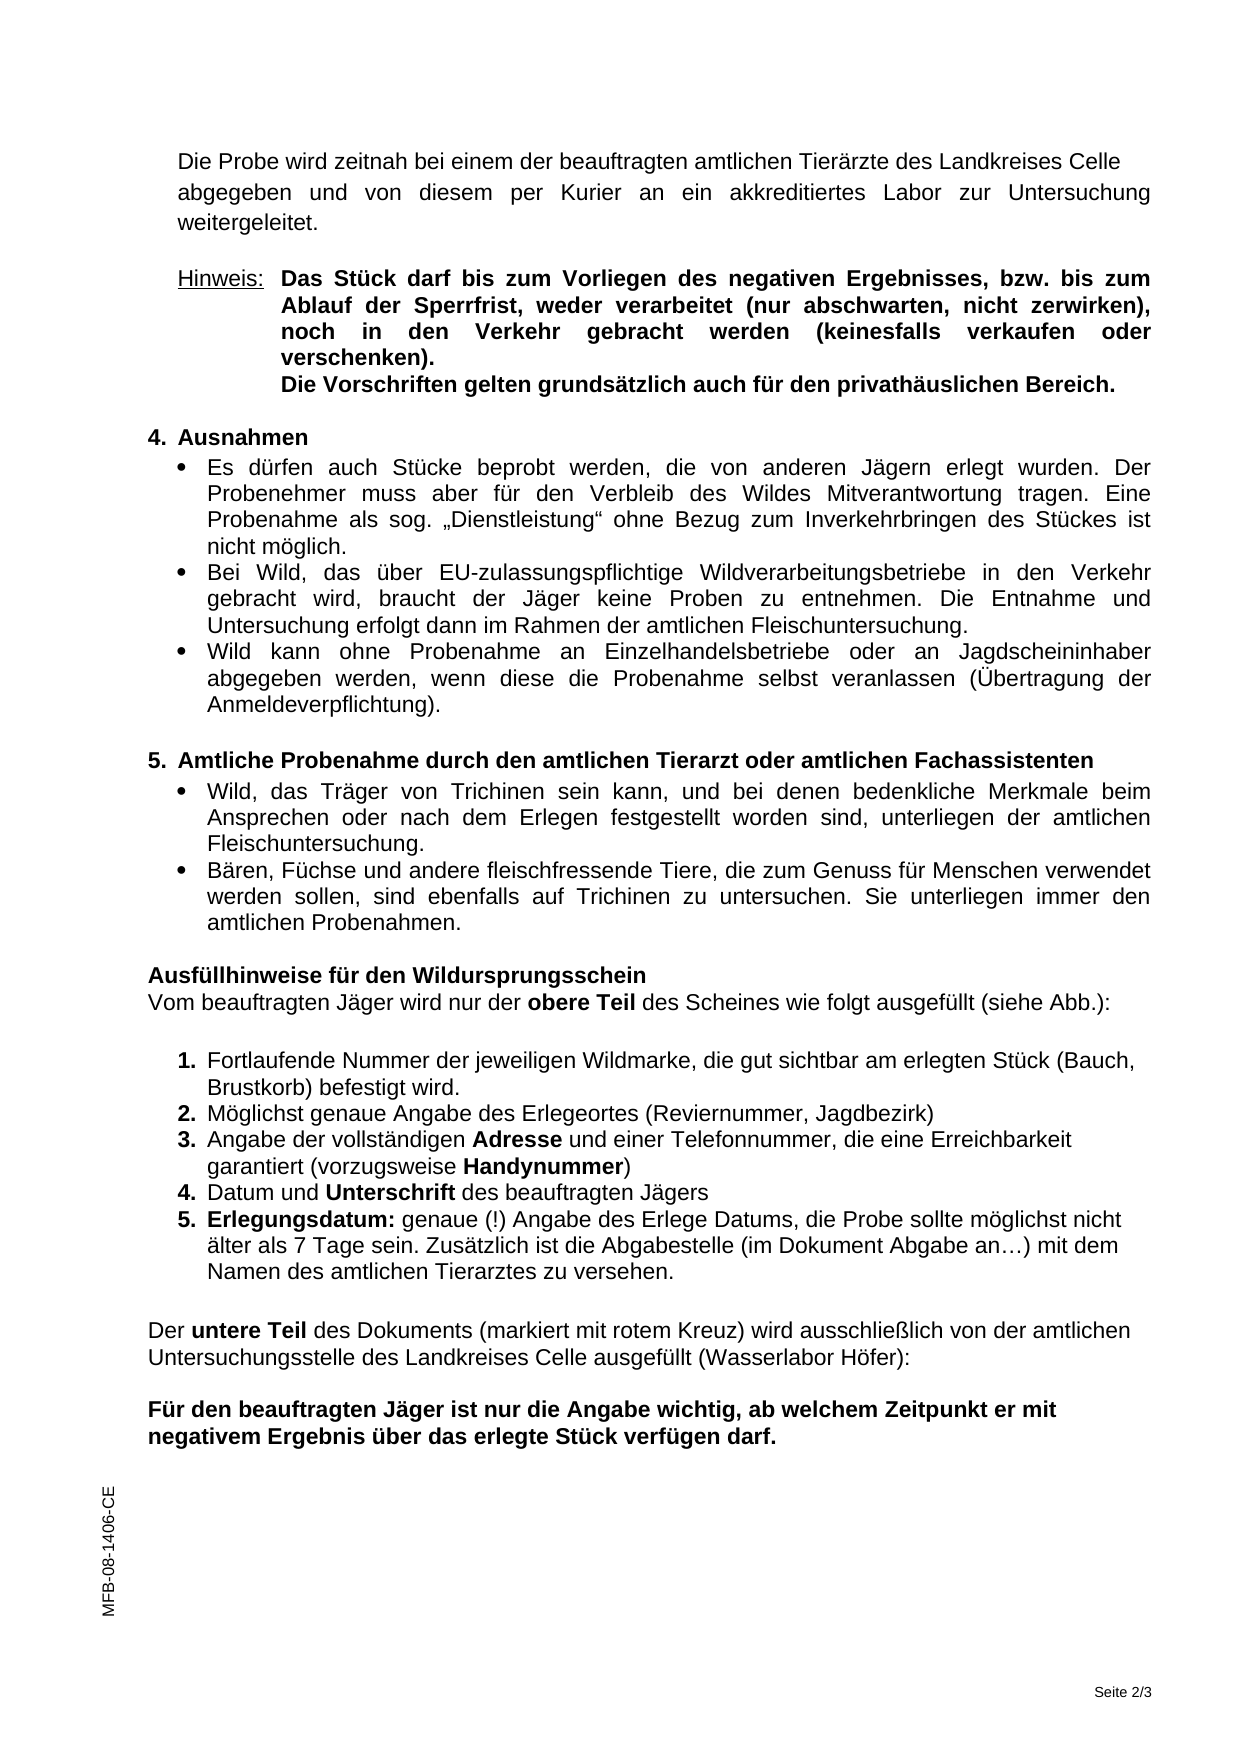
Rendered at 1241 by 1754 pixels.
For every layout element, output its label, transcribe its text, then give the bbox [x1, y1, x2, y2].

list Ausnahmen [148, 423, 1152, 450]
list Fortlaufende Nummer der jeweiligen Wildmarke, die gut sichtbar am erlegten Stück (Bauch, Brustkorb) befestigt wird. [177, 1047, 1152, 1100]
list Möglichst genaue Angabe des Erlegeortes (Reviernummer, Jagdbezirk) [177, 1100, 1152, 1126]
list abgegeben und von diesem per Kurier an ein akkreditiertes Labor zur Untersuchung weitergeleitet. [177, 178, 1152, 235]
list Hinweis: Das Stück darf bis zum Vorliegen des negativen Ergebnisses, bzw. bis zum Ablauf der Sperrfrist, weder verarbeitet (nur abschwarten, nicht zerwirken), noch in den Verkehr gebracht werden (keinesfalls verkaufen oder verschenken). Die Vorschriften gelten grundsätzlich auch für den privathäuslichen Bereich. [177, 265, 1152, 397]
text Der untere Teil des Dokuments (markiert mit rotem Kreuz) wird ausschließlich von der amtlichen [148, 1317, 1152, 1343]
list Amtliche Probenahme durch den amtlichen Tierarzt oder amtlichen Fachassistenten [148, 747, 1152, 774]
list Datum und Unterschrift des beauftragten Jägers [177, 1179, 1152, 1206]
text Untersuchungsstelle des Landkreises Celle ausgefüllt (Wasserlabor Höfer): [148, 1343, 1152, 1370]
list Für den beauftragten Jäger ist nur die Angabe wichtig, ab welchem Zeitpunkt er mit negativem Ergebnis über das erlegte Stück verfügen darf. [148, 1396, 1152, 1449]
list Es dürfen auch Stücke beprobt werden, die von anderen Jägern erlegt wurden. Der Probenehmer muss aber für den Verbleib des Wildes Mitverantwortung tragen. Eine Probenahme als sog. „Dienstleistung“ ohne Bezug zum Inverkehrbringen des Stückes ist nicht möglich. [177, 454, 1152, 559]
text Vom beauftragten Jäger wird nur der obere Teil des Scheines wie folgt ausgefüllt (siehe Abb.): [148, 988, 1152, 1015]
list Bären, Füchse und andere fleischfressende Tiere, die zum Genuss für Menschen verwendet werden sollen, sind ebenfalls auf Trichinen zu untersuchen. Sie unterliegen immer den amtlichen Probenahmen. [177, 857, 1152, 936]
list Die Probe wird zeitnah bei einem der beauftragten amtlichen Tierärzte des Landkreises Celle [148, 148, 1152, 175]
list Angabe der vollständigen Adresse und einer Telefonnummer, die eine Erreichbarkeit garantiert (vorzugsweise Handynummer) [177, 1126, 1152, 1179]
list Wild, das Träger von Trichinen sein kann, und bei denen bedenkliche Merkmale beim Ansprechen oder nach dem Erlegen festgestellt worden sind, unterliegen der amtlichen Fleischuntersuchung. [177, 778, 1152, 857]
text Ausfüllhinweise für den Wildursprungsschein [148, 962, 1152, 988]
list Erlegungsdatum: genaue (!) Angabe des Erlege Datums, die Probe sollte möglichst nicht älter als 7 Tage sein. Zusätzlich ist die Abgabestelle (im Dokument Abgabe an…) mit dem Namen des amtlichen Tierarztes zu versehen. [177, 1206, 1152, 1284]
list Wild kann ohne Probenahme an Einzelhandelsbetriebe oder an Jagdscheininhaber abgegeben werden, wenn diese die Probenahme selbst veranlassen (Übertragung der Anmeldeverpflichtung). [177, 638, 1152, 717]
list Bei Wild, das über EU-zulassungspflichtige Wildverarbeitungsbetriebe in den Verkehr gebracht wird, braucht der Jäger keine Proben zu entnehmen. Die Entnahme und Untersuchung erfolgt dann im Rahmen der amtlichen Fleischuntersuchung. [177, 559, 1152, 638]
